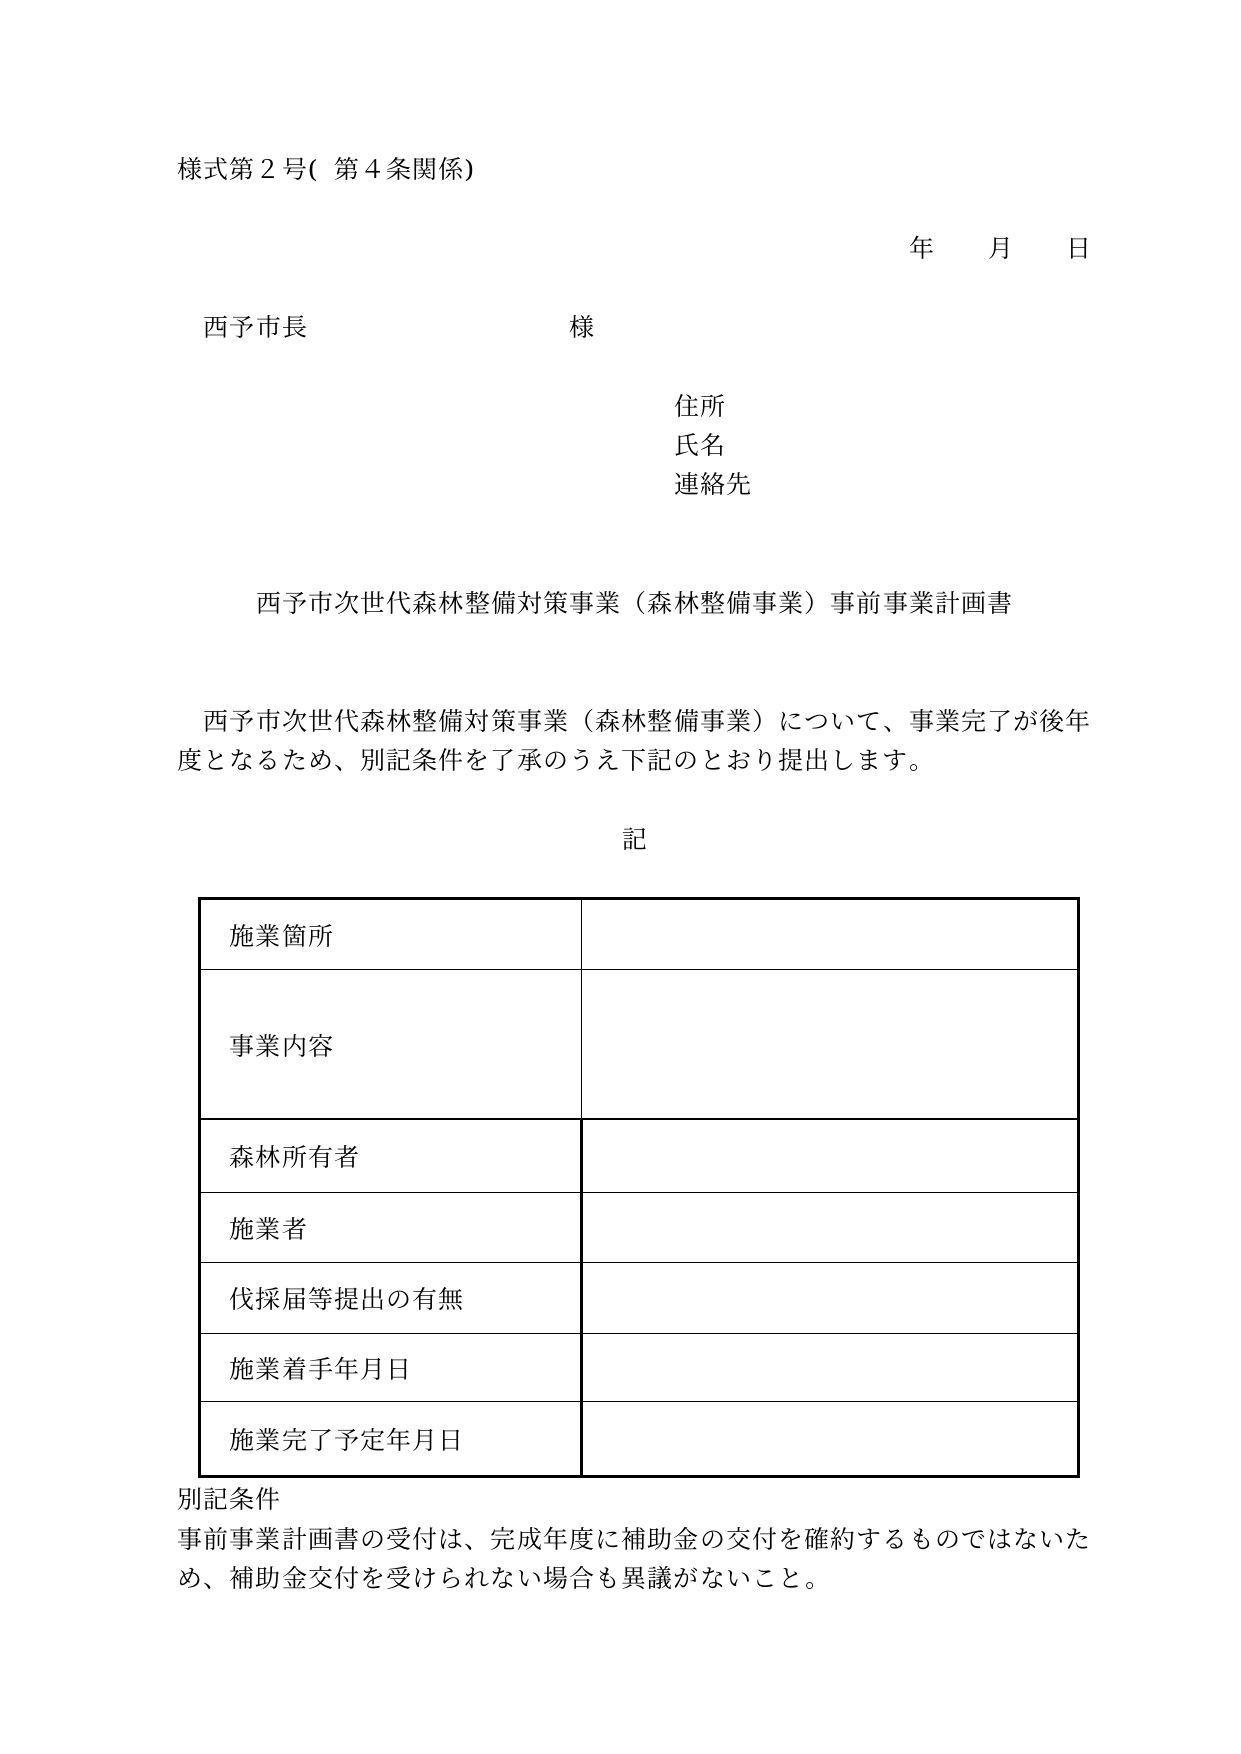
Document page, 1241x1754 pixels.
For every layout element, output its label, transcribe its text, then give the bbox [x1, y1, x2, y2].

text 西予市次世代森林整備対策事業（森林整備事業）について、事業完了が後年度となるため、別記条件を了承のうえ下記のとおり提出します。 [177, 700, 1092, 778]
table_cell [583, 1120, 1077, 1192]
text 事前事業計画書の受付は、完成年度に補助金の交付を確約するものではないため、補助金交付を受けられない場合も異議がないこと。 [177, 1518, 1092, 1596]
text 様式第２号(第４条関係) [177, 148, 1092, 188]
table_header 施業箇所 [201, 900, 581, 968]
table_cell 事業内容 [201, 970, 581, 1118]
table_cell [583, 1263, 1077, 1332]
text 西予市長 様 [177, 306, 1092, 345]
text 住所 [252, 385, 1092, 424]
table_cell [583, 1193, 1077, 1262]
table_cell [582, 970, 1077, 1118]
table_cell [583, 1402, 1077, 1475]
text 記 [177, 818, 1092, 857]
table_cell 施業者 [201, 1193, 580, 1262]
table_cell 伐採届等提出の有無 [201, 1263, 580, 1332]
table_header [582, 900, 1077, 968]
text 西予市次世代森林整備対策事業（森林整備事業）事前事業計画書 [177, 582, 1092, 621]
table_cell 施業着手年月日 [201, 1334, 580, 1401]
text 連絡先 [252, 463, 1092, 503]
text 氏名 [252, 424, 1092, 463]
table_cell 森林所有者 [201, 1120, 580, 1192]
text 別記条件 [177, 1478, 1092, 1518]
table_cell [583, 1334, 1077, 1401]
table_cell 施業完了予定年月日 [201, 1402, 580, 1475]
text 年 月 日 [177, 227, 1092, 267]
